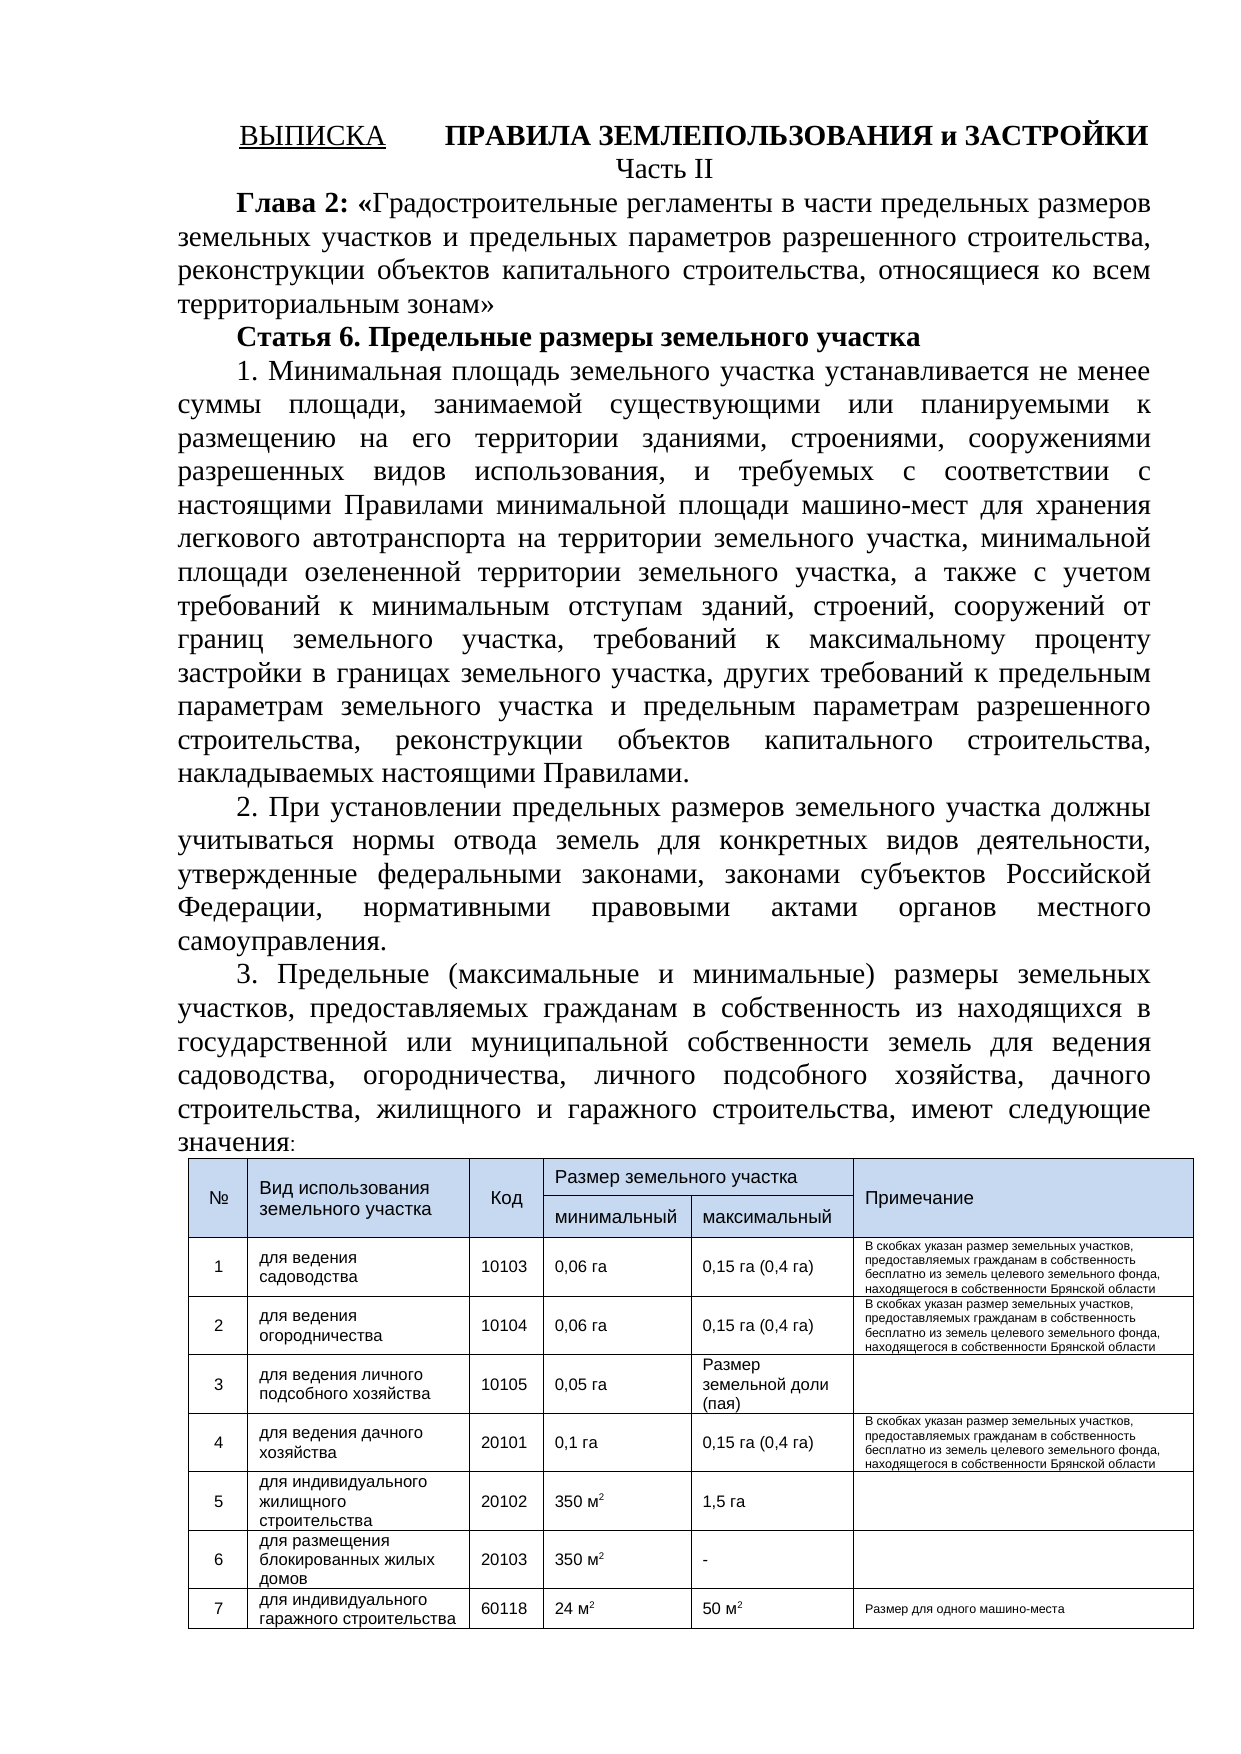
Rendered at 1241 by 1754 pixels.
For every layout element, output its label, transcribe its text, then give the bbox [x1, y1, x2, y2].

table_cell 5 [189, 1472, 247, 1530]
table_cell [854, 1531, 1193, 1588]
text 1. Минимальная площадь земельного участка устанавливается не менее суммы площади, занимаемой существующими или планируемыми к размещению на его территории зданиями, строениями, сооружениями разрешенных видов использования, и требуемых с соответствии с настоящими Правилами минимальной площади машино-мест для хранения легкового автотранспорта на территории земельного участка, минимальной площади озелененной территории земельного участка, а также с учетом требований к минимальным отступам зданий, строений, сооружений от границ земельного участка, требований к максимальному проценту застройки в границах земельного участка, других требований к предельным параметрам земельного участка и предельным параметрам разрешенного строительства, реконструкции объектов капитального строительства, накладываемых настоящими Правилами. [177, 353, 1152, 789]
table_cell [854, 1355, 1193, 1413]
table_cell 1 [189, 1238, 247, 1296]
table_cell для размещения блокированных жилых домов [248, 1531, 469, 1588]
table_cell 0,15 га (0,4 га) [692, 1238, 853, 1296]
text Глава 2: «Градостроительные регламенты в части предельных размеров земельных участков и предельных параметров разрешенного строительства, реконструкции объектов капитального строительства, относящиеся ко всем территориальным зонам» [177, 185, 1152, 319]
table_cell 0,06 га [544, 1297, 691, 1354]
table_cell для ведения огородничества [248, 1297, 469, 1354]
table_cell 24 м2 [544, 1589, 691, 1628]
table_cell [854, 1472, 1193, 1530]
table_cell 0,15 га (0,4 га) [692, 1297, 853, 1354]
table_cell 10103 [470, 1238, 543, 1296]
table_header Размер земельного участка [544, 1159, 853, 1195]
table_cell 350 м2 [544, 1531, 691, 1588]
table_cell 4 [189, 1414, 247, 1471]
table_header Код [470, 1159, 543, 1237]
table_cell 0,05 га [544, 1355, 691, 1413]
table_cell 7 [189, 1589, 247, 1628]
table_cell - [692, 1531, 853, 1588]
table_cell В скобках указан размер земельных участков, предоставляемых гражданам в собственность бесплатно из земель целевого земельного фонда, находящегося в собственности Брянской области [854, 1238, 1193, 1296]
table_cell для индивидуального жилищного строительства [248, 1472, 469, 1530]
table_cell В скобках указан размер земельных участков, предоставляемых гражданам в собственность бесплатно из земель целевого земельного фонда, находящегося в собственности Брянской области [854, 1297, 1193, 1354]
table_cell для ведения садоводства [248, 1238, 469, 1296]
table_cell 20101 [470, 1414, 543, 1471]
table_cell Размер земельной доли (пая) [692, 1355, 853, 1413]
table_cell для индивидуального гаражного строительства [248, 1589, 469, 1628]
table_cell 10105 [470, 1355, 543, 1413]
table_header Примечание [854, 1159, 1193, 1237]
table_cell В скобках указан размер земельных участков, предоставляемых гражданам в собственность бесплатно из земель целевого земельного фонда, находящегося в собственности Брянской области [854, 1414, 1193, 1471]
table_cell 350 м2 [544, 1472, 691, 1530]
table_cell 0,06 га [544, 1238, 691, 1296]
table_cell 60118 [470, 1589, 543, 1628]
table_cell 0,15 га (0,4 га) [692, 1414, 853, 1471]
table_cell для ведения дачного хозяйства [248, 1414, 469, 1471]
text 2. При установлении предельных размеров земельного участка должны учитываться нормы отвода земель для конкретных видов деятельности, утвержденные федеральными законами, законами субъектов Российской Федерации, нормативными правовыми актами органов местного самоуправления. [177, 789, 1152, 957]
text ВЫПИСКА ПРАВИЛА ЗЕМЛЕПОЛЬЗОВАНИЯ и ЗАСТРОЙКИ Часть II [177, 118, 1152, 185]
table_cell 20102 [470, 1472, 543, 1530]
table_cell минимальный [544, 1196, 691, 1237]
table_cell 2 [189, 1297, 247, 1354]
table_cell 50 м2 [692, 1589, 853, 1628]
table_header Вид использования земельного участка [248, 1159, 469, 1237]
table_cell максимальный [692, 1196, 853, 1237]
table_cell 3 [189, 1355, 247, 1413]
table_cell Размер для одного машино-места [854, 1589, 1193, 1628]
text 3. Предельные (максимальные и минимальные) размеры земельных участков, предоставляемых гражданам в собственность из находящихся в государственной или муниципальной собственности земель для ведения садоводства, огородничества, личного подсобного хозяйства, дачного строительства, жилищного и гаражного строительства, имеют следующие значения: [177, 957, 1152, 1158]
table_cell для ведения личного подсобного хозяйства [248, 1355, 469, 1413]
text Статья 6. Предельные размеры земельного участка [177, 319, 1152, 353]
table_cell 0,1 га [544, 1414, 691, 1471]
table_cell 20103 [470, 1531, 543, 1588]
table_cell 1,5 га [692, 1472, 853, 1530]
table_cell 10104 [470, 1297, 543, 1354]
table_cell 6 [189, 1531, 247, 1588]
table_header № [189, 1159, 247, 1237]
